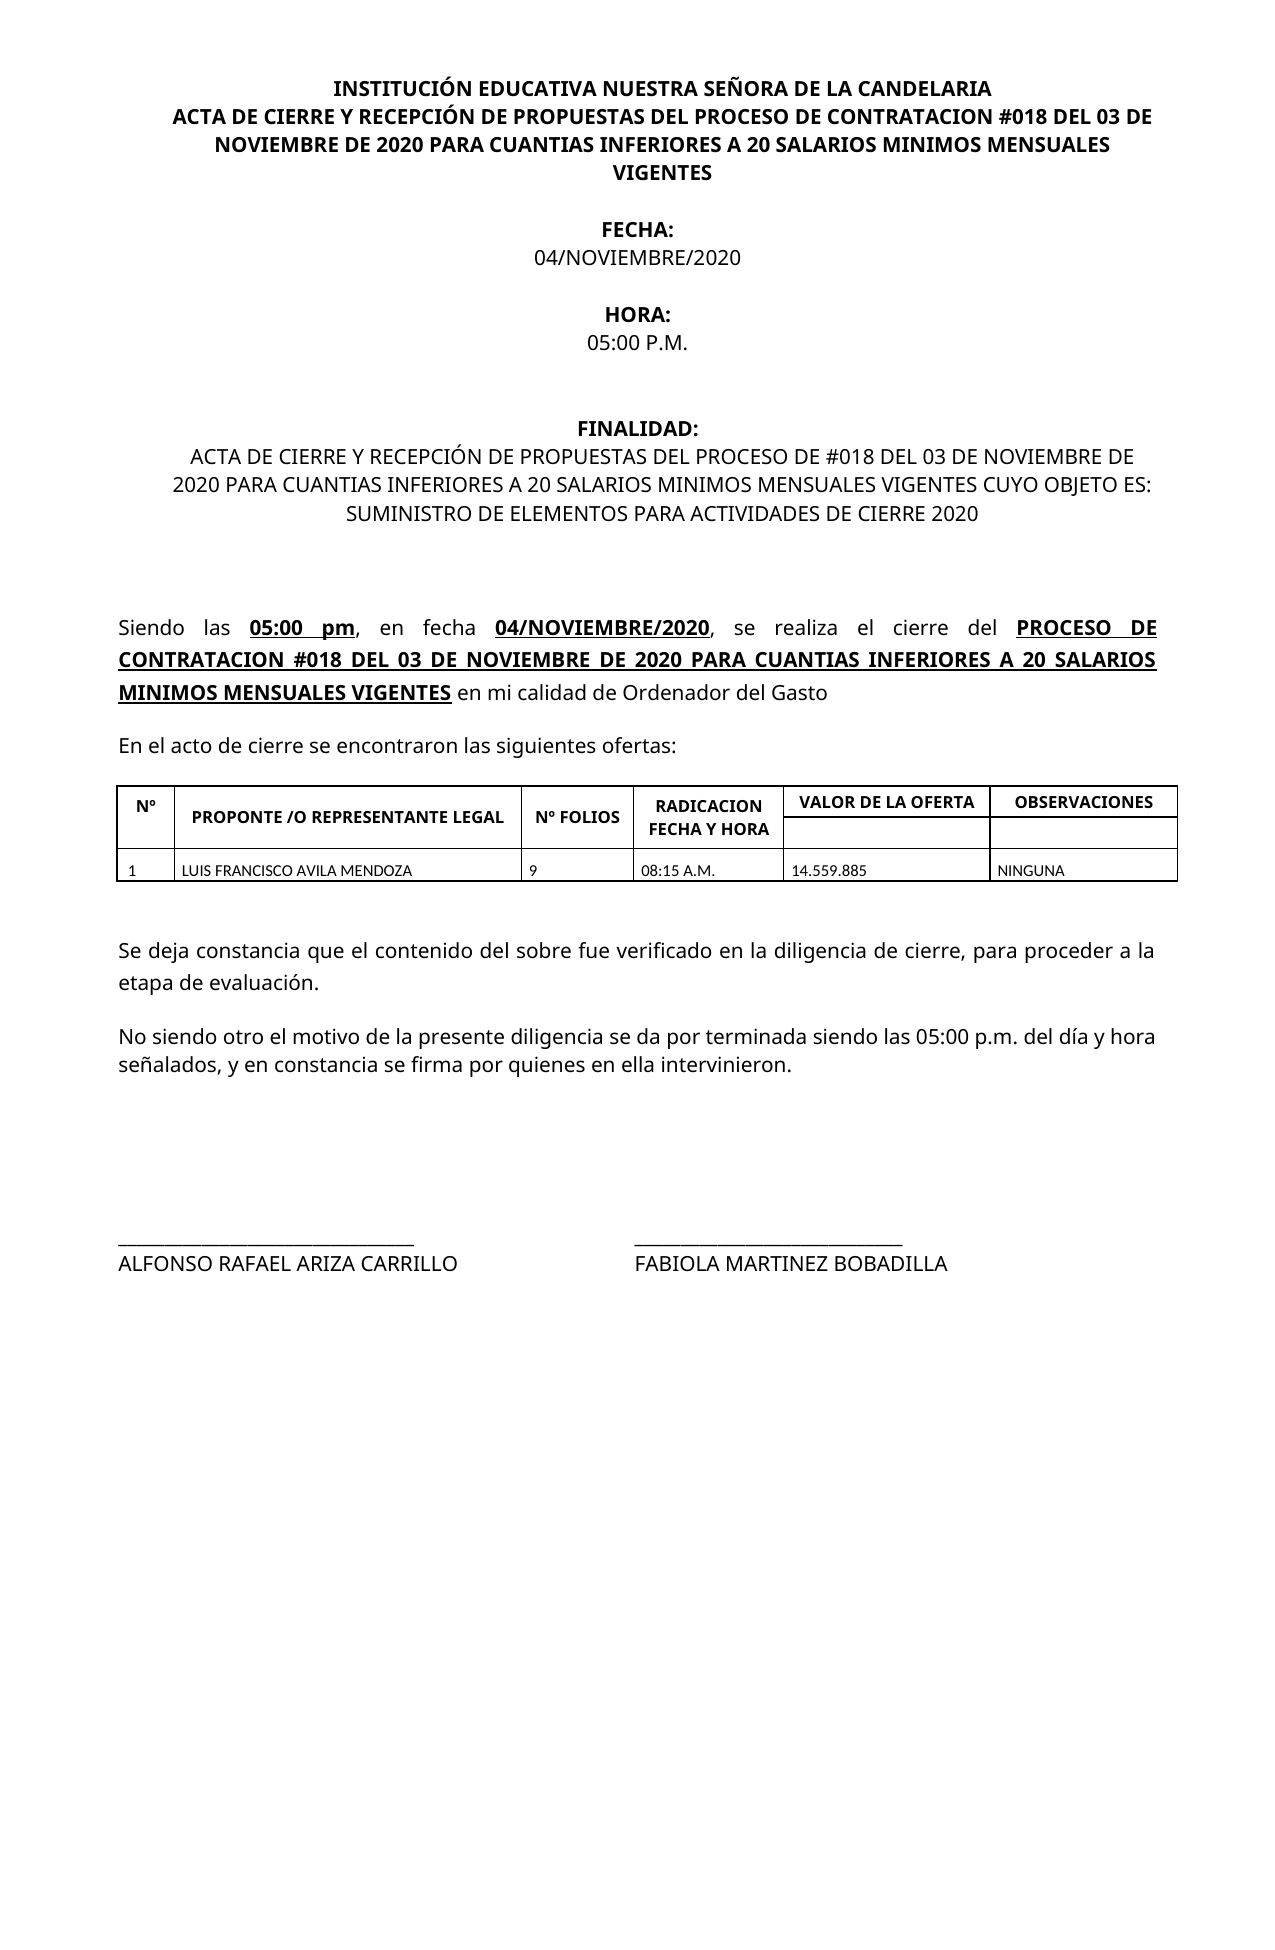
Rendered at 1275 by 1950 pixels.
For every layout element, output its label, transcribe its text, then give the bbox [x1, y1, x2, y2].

table_cell NINGUNA [991, 849, 1177, 880]
text Siendo las 05:00 pm, en fecha 04/NOVIEMBRE/2020, se realiza el cierre del PROCESO DE CONTRATACION #018 DEL 03 DE NOVIEMBRE DE 2020 PARA CUANTIAS INFERIORES A 20 SALARIOS MINIMOS MENSUALES VIGENTES en mi calidad de Ordenador del Gasto [118, 613, 1157, 669]
table_cell 9 [522, 849, 633, 880]
text En el acto de cierre se encontraron las siguientes ofertas: [118, 731, 1157, 760]
table_header OBSERVACIONES [991, 787, 1177, 816]
table_cell [991, 818, 1177, 847]
text ALFONSO RAFAEL ARIZA CARRILLO FABIOLA MARTINEZ BOBADILLA [118, 1249, 1157, 1278]
table_header RADICACION FECHA Y HORA [634, 787, 783, 847]
table_cell 1 [118, 849, 174, 880]
text Se deja constancia que el contenido del sobre fue verificado en la diligencia de cierre, para proceder a la etapa de evaluación. [118, 936, 1157, 997]
table_cell 14.559.885 [784, 849, 989, 880]
text 05:00 P.M. [118, 328, 1157, 357]
text Siendo las 05:00 pm, en fecha 04/NOVIEMBRE/2020, se realiza el cierre del PROCESO DE CONTRATACION #018 DEL 03 DE NOVIEMBRE DE 2020 PARA CUANTIAS INFERIORES A 20 SALARIOS MINIMOS MENSUALES VIGENTES en mi calidad de Ordenador del Gasto [118, 671, 1157, 706]
table_header Nº [118, 787, 174, 847]
text FINALIDAD: [168, 414, 1157, 442]
text 04/NOVIEMBRE/2020 [118, 243, 1157, 272]
table_header PROPONTE /O REPRESENTANTE LEGAL [175, 787, 521, 847]
table_header Nº FOLIOS [522, 787, 633, 847]
table_header VALOR DE LA OFERTA [784, 787, 989, 816]
text HORA: [118, 300, 1157, 328]
table_cell LUIS FRANCISCO AVILA MENDOZA [175, 849, 521, 880]
table_cell 08:15 A.M. [634, 849, 783, 880]
text FECHA: [118, 215, 1157, 243]
text ________________________________ _____________________________ [118, 1221, 1157, 1249]
text ACTA DE CIERRE Y RECEPCIÓN DE PROPUESTAS DEL PROCESO DE #018 DEL 03 DE NOVIEMBRE DE 2020 PARA CUANTIAS INFERIORES A 20 SALARIOS MINIMOS MENSUALES VIGENTES CUYO OBJETO ES: SUMINISTRO DE ELEMENTOS PARA ACTIVIDADES DE CIERRE 2020 [168, 442, 1157, 527]
text No siendo otro el motivo de la presente diligencia se da por terminada siendo las 05:00 p.m. del día y hora señalados, y en constancia se firma por quienes en ella intervinieron. [118, 1022, 1157, 1079]
table_cell [784, 818, 989, 847]
